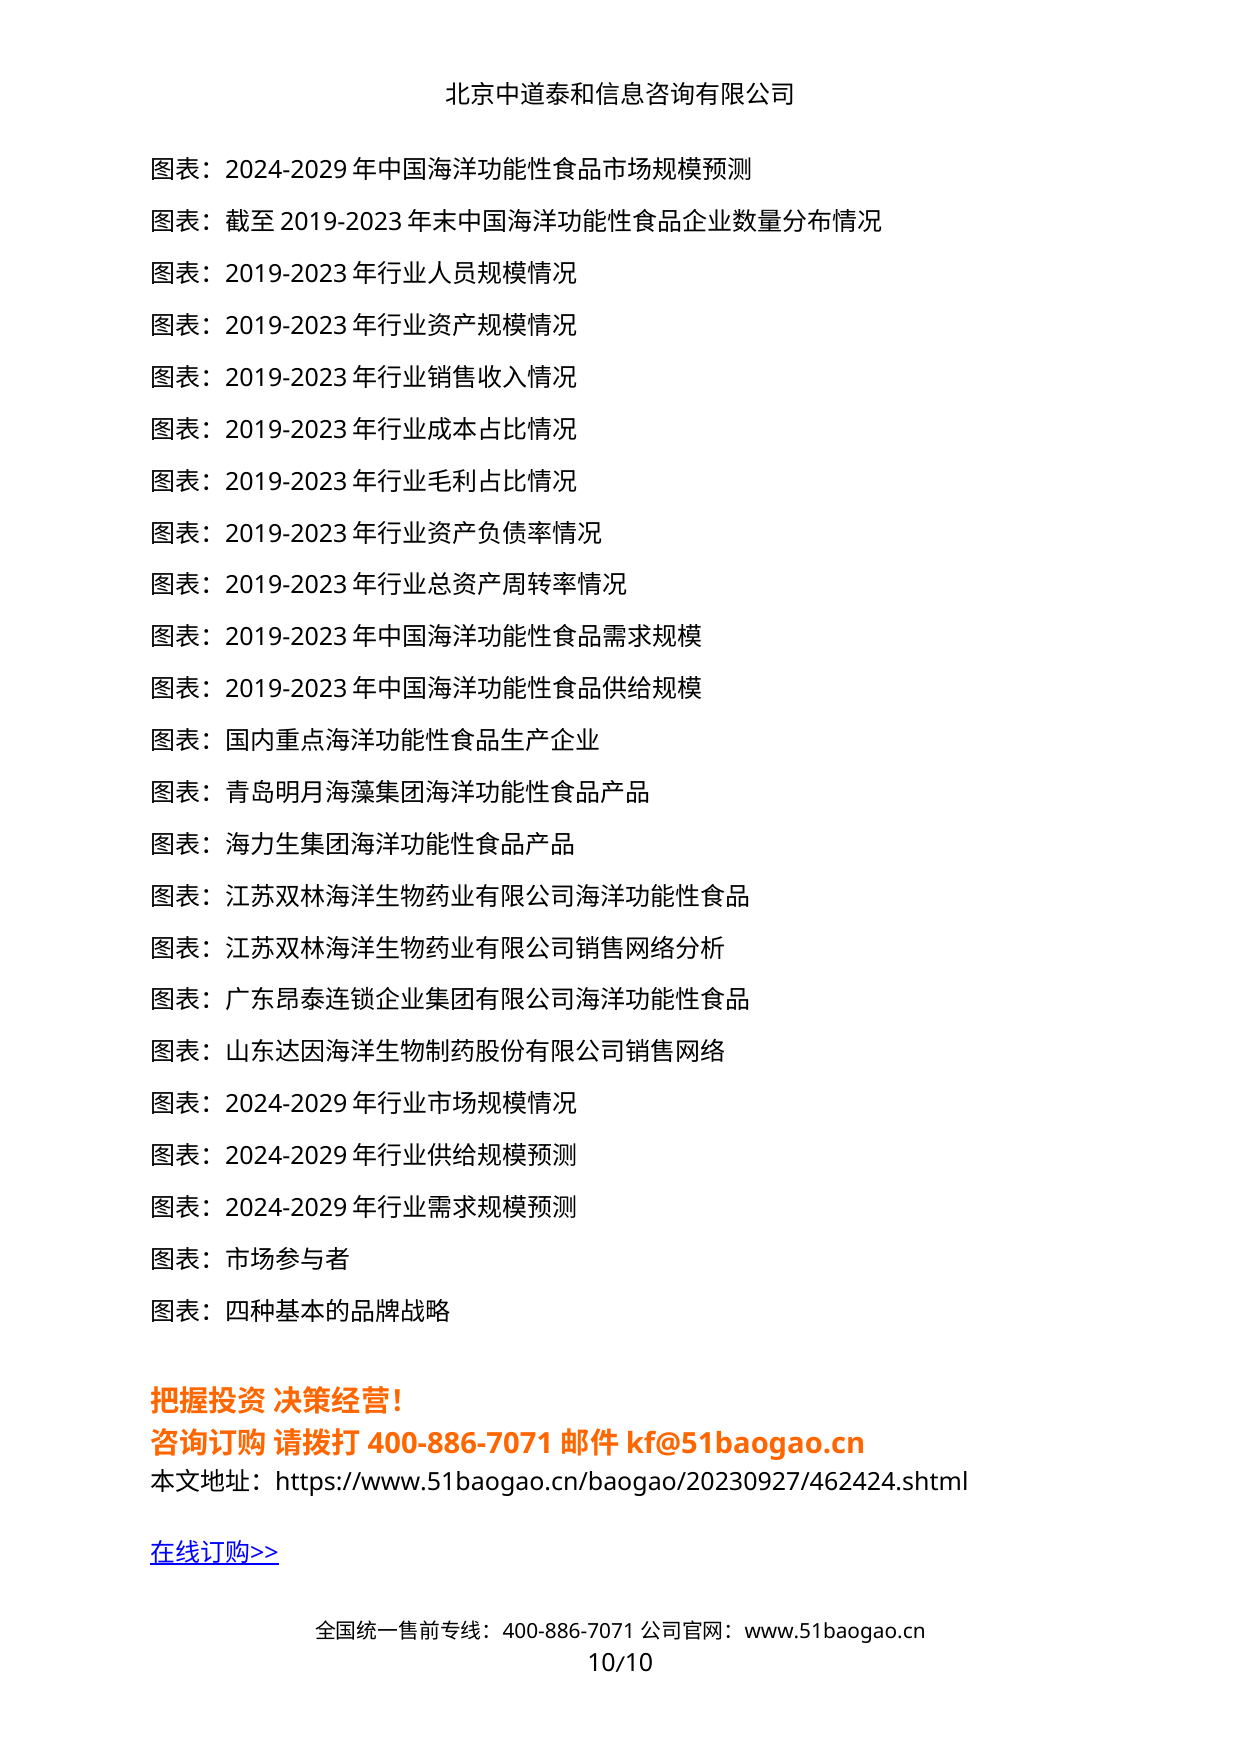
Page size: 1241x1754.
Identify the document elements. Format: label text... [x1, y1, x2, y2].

text 图表：2019-2023年行业人员规模情况 [150, 254, 1090, 290]
text 图表：广东昂泰连锁企业集团有限公司海洋功能性食品 [150, 980, 1090, 1016]
text 图表：国内重点海洋功能性食品生产企业 [150, 721, 1090, 757]
text 把握投资 决策经营！咨询订购 请拨打 400-886-7071 邮件 kf@51baogao.cn本文地址：https://www.51baogao.cn/baogao/20230927/462424.shtml [150, 1343, 1090, 1498]
text 图表：2019-2023年行业总资产周转率情况 [150, 565, 1090, 601]
text 图表：市场参与者 [150, 1239, 1090, 1276]
text 图表：2019-2023年行业毛利占比情况 [150, 461, 1090, 497]
text 图表：2019-2023年中国海洋功能性食品供给规模 [150, 669, 1090, 705]
text 图表：2024-2029年行业需求规模预测 [150, 1187, 1090, 1224]
text 图表：截至2019-2023年末中国海洋功能性食品企业数量分布情况 [150, 202, 1090, 238]
text 图表：青岛明月海藻集团海洋功能性食品产品 [150, 772, 1090, 809]
text 图表：2019-2023年中国海洋功能性食品需求规模 [150, 617, 1090, 653]
text 图表：2024-2029年行业市场规模情况 [150, 1084, 1090, 1120]
text 图表：江苏双林海洋生物药业有限公司销售网络分析 [150, 928, 1090, 964]
text 图表：2019-2023年行业资产规模情况 [150, 306, 1090, 342]
text 图表：山东达因海洋生物制药股份有限公司销售网络 [150, 1032, 1090, 1068]
text 图表：四种基本的品牌战略 [150, 1291, 1090, 1327]
text 图表：2024-2029年中国海洋功能性食品市场规模预测 [150, 150, 1090, 186]
text 图表：2019-2023年行业资产负债率情况 [150, 513, 1090, 549]
text 图表：江苏双林海洋生物药业有限公司海洋功能性食品 [150, 876, 1090, 912]
text 图表：海力生集团海洋功能性食品产品 [150, 824, 1090, 861]
text 图表：2019-2023年行业销售收入情况 [150, 357, 1090, 394]
text 在线订购>> [150, 1498, 1090, 1568]
text 图表：2024-2029年行业供给规模预测 [150, 1136, 1090, 1172]
text 图表：2019-2023年行业成本占比情况 [150, 409, 1090, 446]
